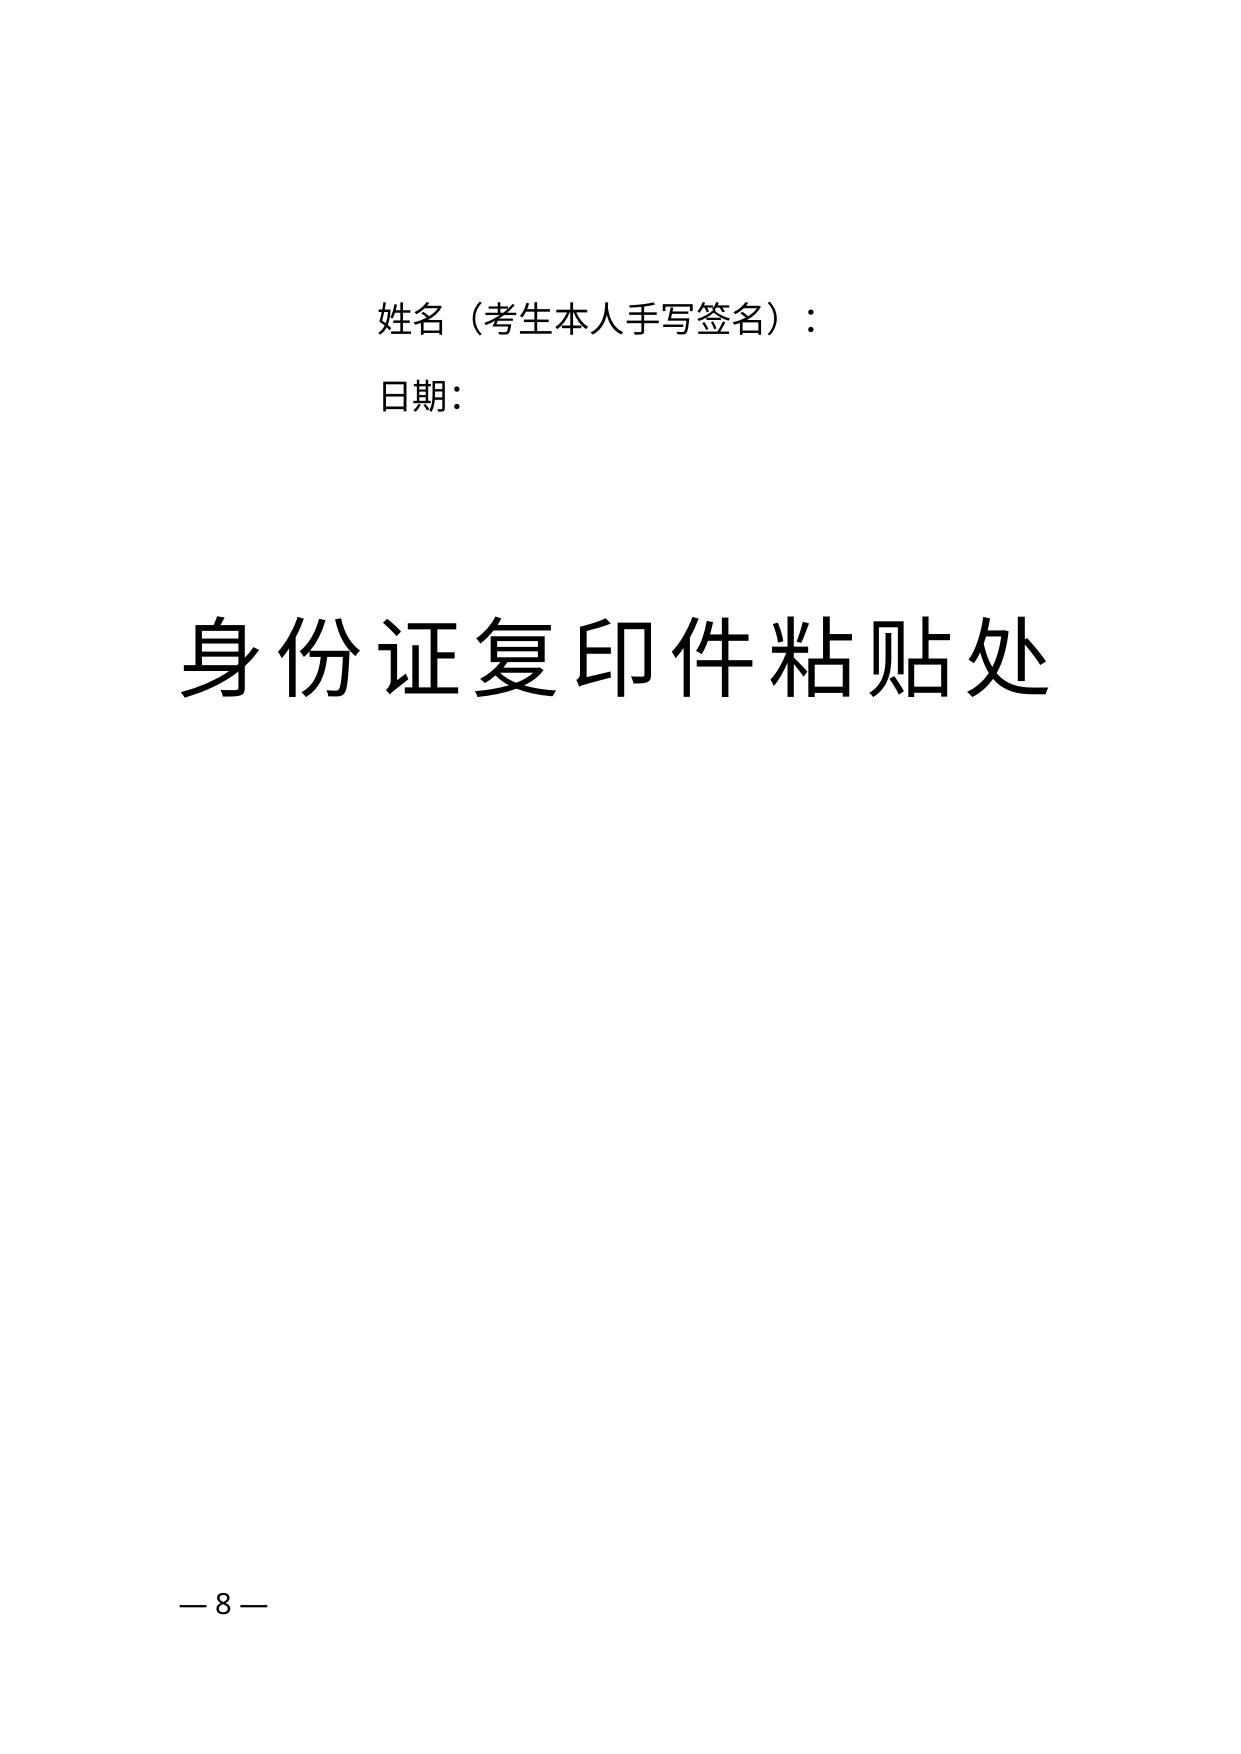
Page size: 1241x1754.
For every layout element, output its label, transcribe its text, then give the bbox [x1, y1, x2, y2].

text 姓名（考生本人手写签名）： [161, 291, 1079, 342]
text 日期： [161, 368, 1079, 419]
text 身份证复印件粘贴处 [161, 562, 1079, 743]
